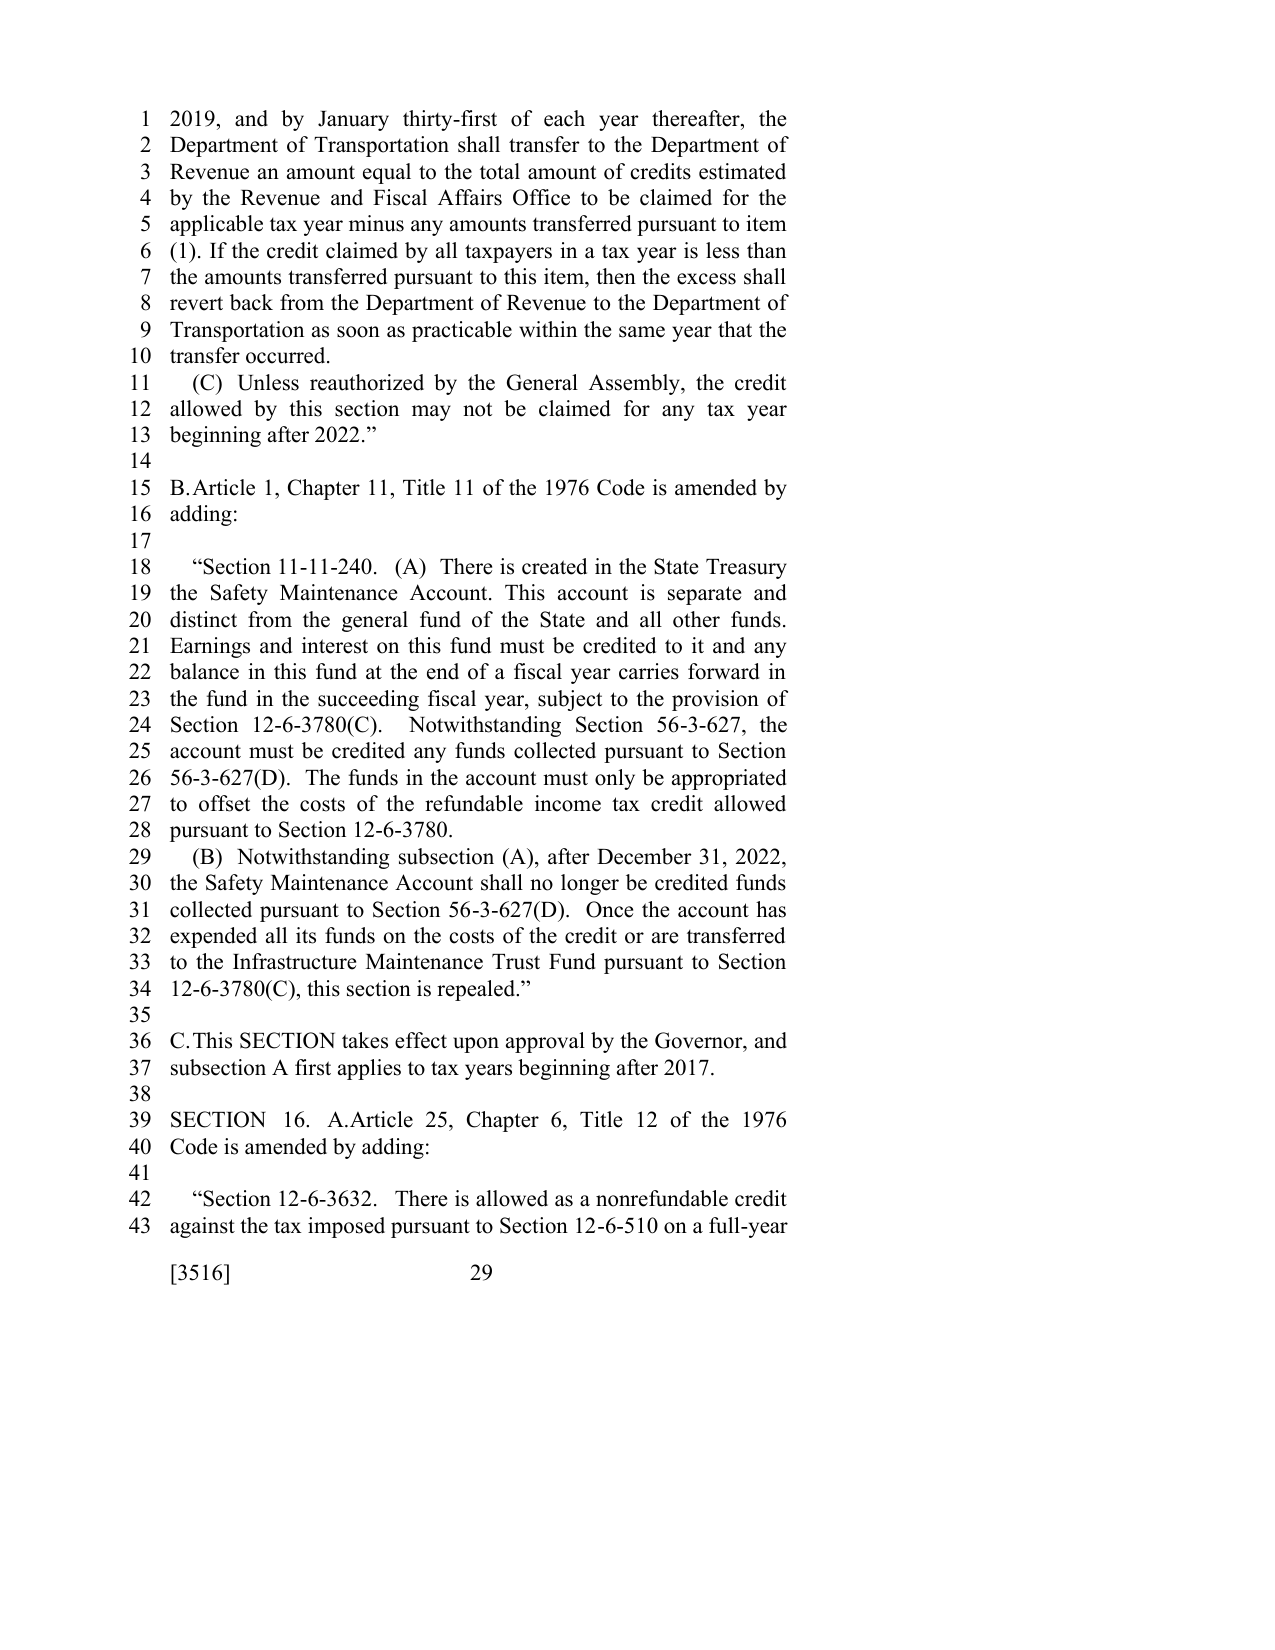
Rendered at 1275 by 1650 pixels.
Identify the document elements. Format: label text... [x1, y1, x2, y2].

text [169, 1186, 787, 1238]
text (C) Unless reauthorized by the General Assembly, the credit allowed by this section may not be claimed for any tax year beginning after 2022.” [169, 368, 787, 448]
text B. Article 1, Chapter 11, Title 11 of the 1976 Code is amended by adding: [169, 474, 787, 527]
text C. This SECTION takes effect upon approval by the Governor, and subsection A first applies to tax years beginning after 2017. [169, 1027, 787, 1080]
text SECTION 16. A. Article 25, Chapter 6, Title 12 of the 1976 Code is amended by adding: [169, 1106, 787, 1159]
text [169, 105, 787, 368]
text (B) Notwithstanding subsection (A), after December 31, 2022, the Safety Maintenance Account shall no longer be credited funds collected pursuant to Section 56-3-627(D). Once the account has expended all its funds on the costs of the credit or are transferred to the Infrastructure Maintenance Trust Fund pursuant to Section 12-6-3780(C), this section is repealed.” [169, 843, 787, 1001]
text “Section 11-11-240. (A) There is created in the State Treasury the Safety Maintenance Account. This account is separate and distinct from the general fund of the State and all other funds. Earnings and interest on this fund must be credited to it and any balance in this fund at the end of a fiscal year carries forward in the fund in the succeeding fiscal year, subject to the provision of Section 12-6-3780(C). Notwithstanding Section 56-3-627, the account must be credited any funds collected pursuant to Section 56-3-627(D). The funds in the account must only be appropriated to offset the costs of the refundable income tax credit allowed pursuant to Section 12-6-3780. [169, 553, 787, 843]
